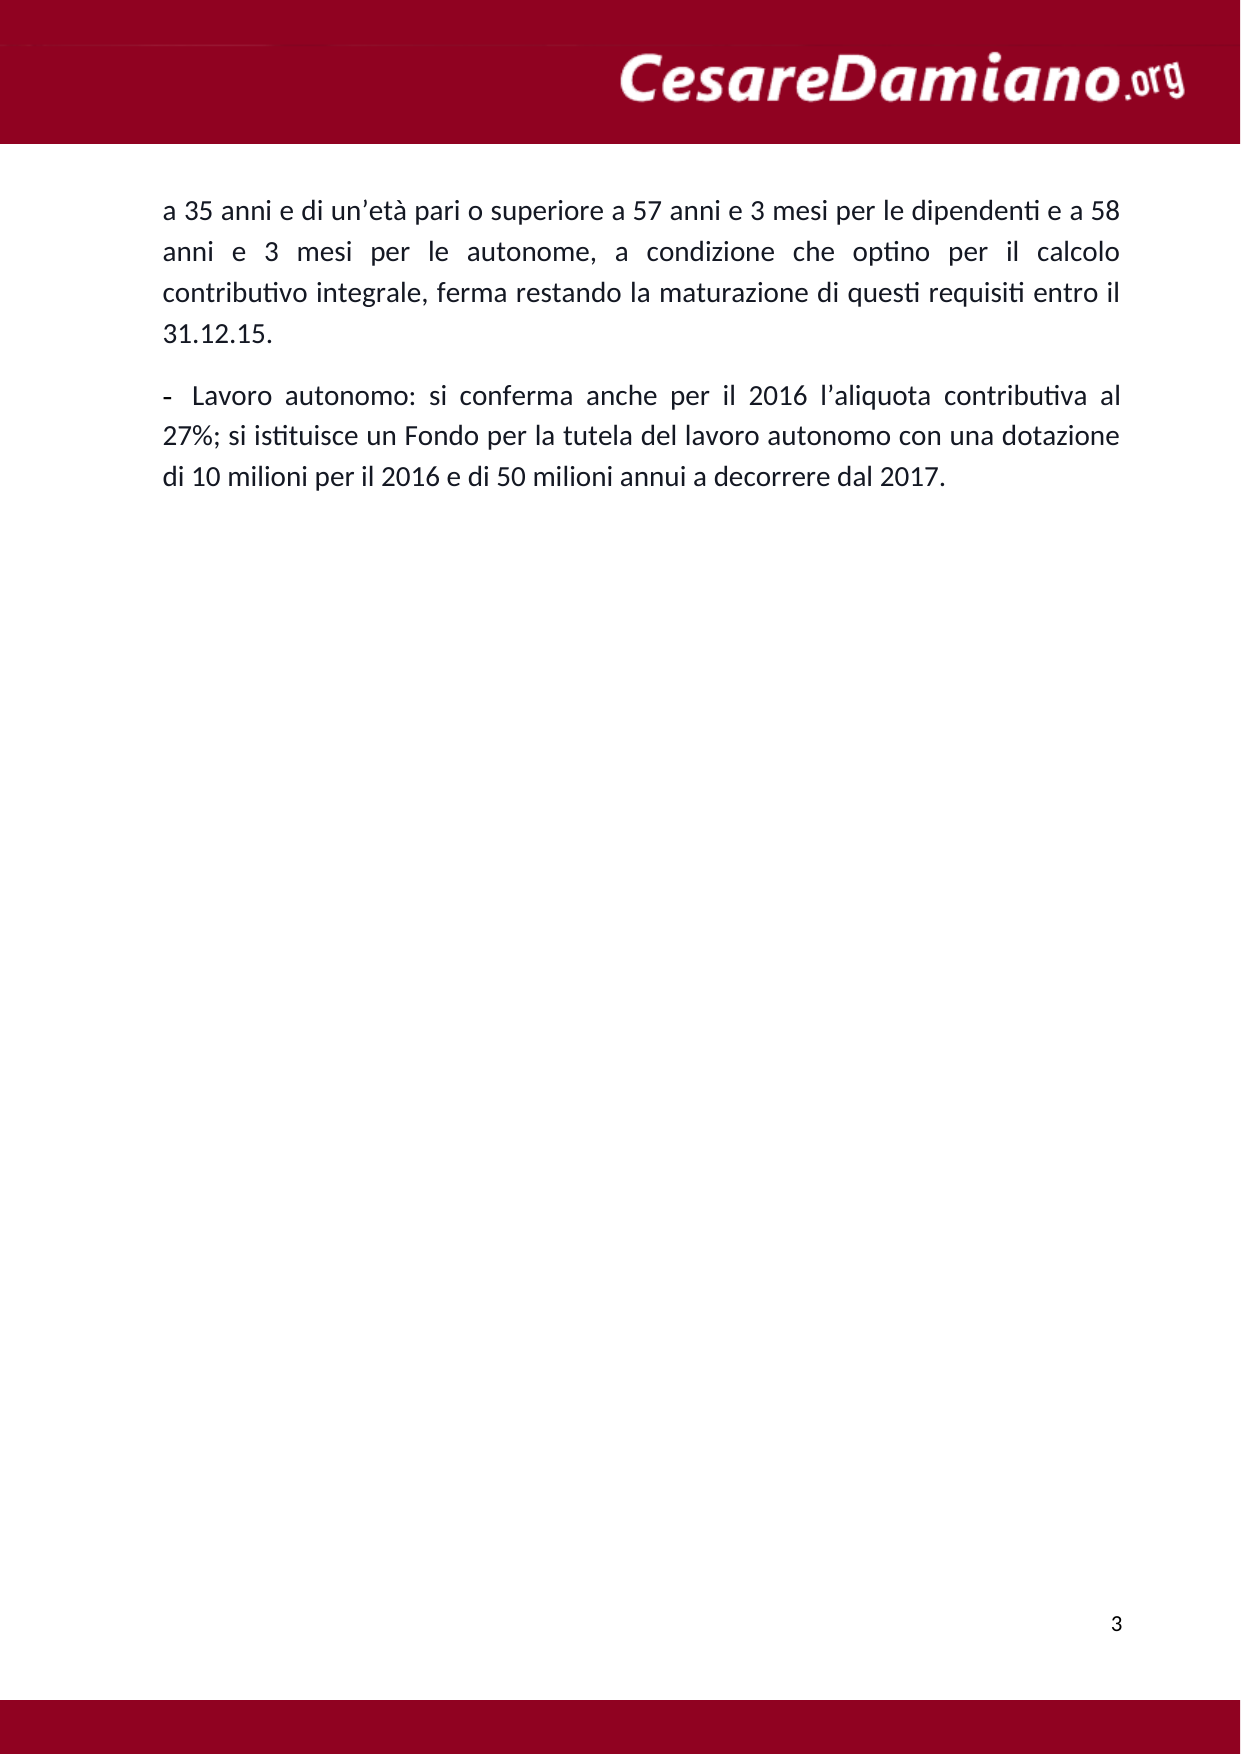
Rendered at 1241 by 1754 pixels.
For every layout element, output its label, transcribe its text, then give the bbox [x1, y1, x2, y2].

list Lavoro autonomo: si conferma anche per il 2016 l’aliquota contributiva al 27%; si istituisce un Fondo per la tutela del lavoro autonomo con una dotazione di 10 milioni per il 2016 e di 50 milioni annui a decorrere dal 2017. [162, 377, 1122, 494]
picture [0, 0, 1241, 144]
picture [0, 1700, 1241, 1754]
